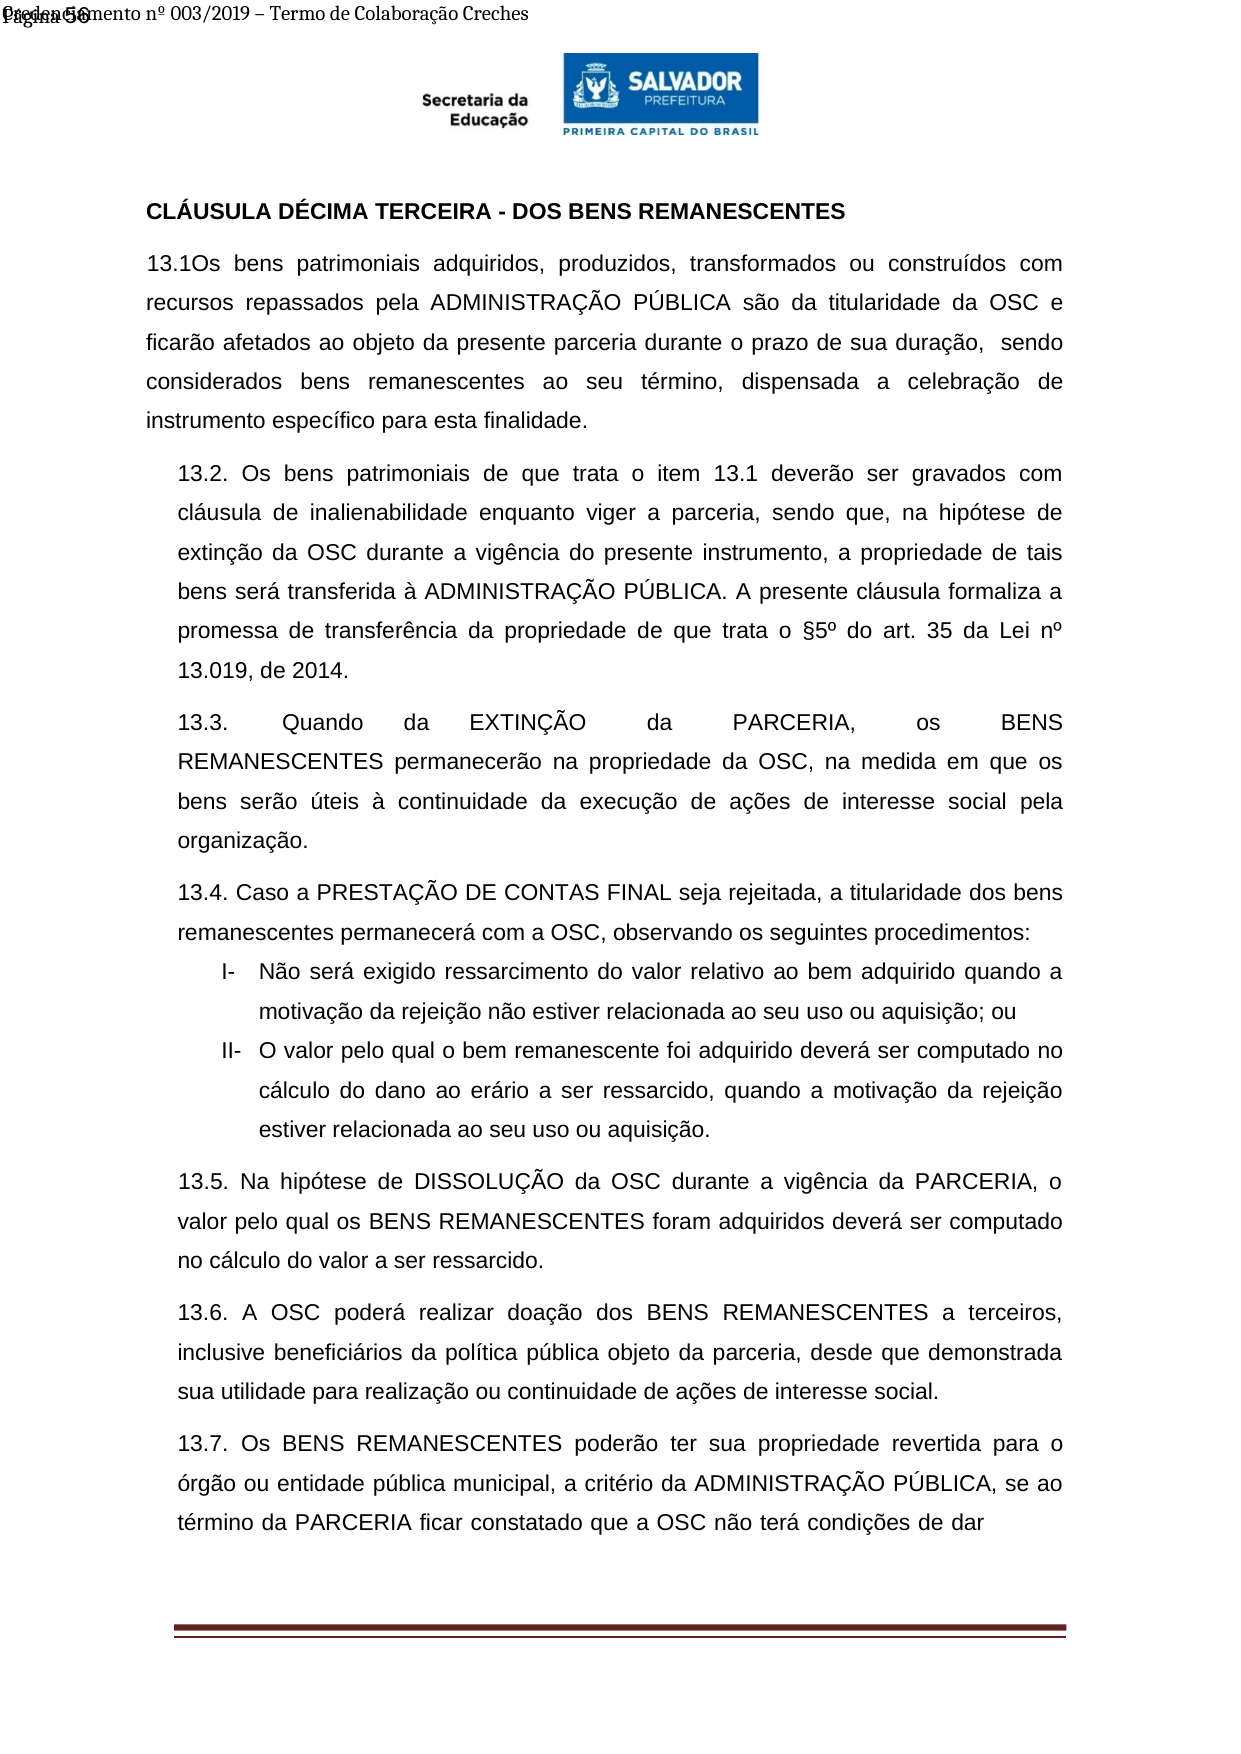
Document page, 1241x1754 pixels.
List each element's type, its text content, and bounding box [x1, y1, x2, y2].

list Na hipótese de DISSOLUÇÃO da OSC durante a vigência da PARCERIA, o valor pelo qual os BENS REMANESCENTES foram adquiridos deverá ser computado no cálculo do valor a ser ressarcido. [177, 1168, 1063, 1273]
picture [422, 53, 759, 135]
list Não será exigido ressarcimento do valor relativo ao bem adquirido quando a motivação da rejeição não estiver relacionada ao seu uso ou aquisição; ou [221, 958, 1063, 1024]
list A OSC poderá realizar doação dos BENS REMANESCENTES a terceiros, inclusive beneficiários da política pública objeto da parceria, desde que demonstrada sua utilidade para realização ou continuidade de ações de interesse social. [177, 1299, 1063, 1404]
subtitle CLÁUSULA DÉCIMA TERCEIRA - DOS BENS REMANESCENTES [146, 198, 1105, 224]
list Caso a PRESTAÇÃO DE CONTAS FINAL seja rejeitada, a titularidade dos bens remanescentes permanecerá com a OSC, observando os seguintes procedimentos: [177, 879, 1063, 945]
list Os bens patrimoniais de que trata o item 13.1 deverão ser gravados com cláusula de inalienabilidade enquanto viger a parceria, sendo que, na hipótese de extinção da OSC durante a vigência do presente instrumento, a propriedade de tais bens será transferida à ADMINISTRAÇÃO PÚBLICA. A presente cláusula formaliza a promessa de transferência da propriedade de que trata o §5º do art. 35 da Lei nº 13.019, de 2014. [177, 459, 1063, 683]
list Os BENS REMANESCENTES poderão ter sua propriedade revertida para o órgão ou entidade pública municipal, a critério da ADMINISTRAÇÃO PÚBLICA, se ao término da PARCERIA ficar constatado que a OSC não terá condições de dar [177, 1430, 1064, 1535]
text 13.1Os bens patrimoniais adquiridos, produzidos, transformados ou construídos com recursos repassados pela ADMINISTRAÇÃO PÚBLICA são da titularidade da OSC e ficarão afetados ao objeto da presente parceria durante o prazo de sua duração, sendo considerados bens remanescentes ao seu término, dispensada a celebração de instrumento específico para esta finalidade. [146, 249, 1064, 434]
list Quando da EXTINÇÃO da PARCERIA, os BENS REMANESCENTES permanecerão na propriedade da OSC, na medida em que os bens serão úteis à continuidade da execução de ações de interesse social pela organização. [177, 709, 1063, 853]
list O valor pelo qual o bem remanescente foi adquirido deverá ser computado no cálculo do dano ao erário a ser ressarcido, quando a motivação da rejeição estiver relacionada ao seu uso ou aquisição. [221, 1037, 1063, 1142]
